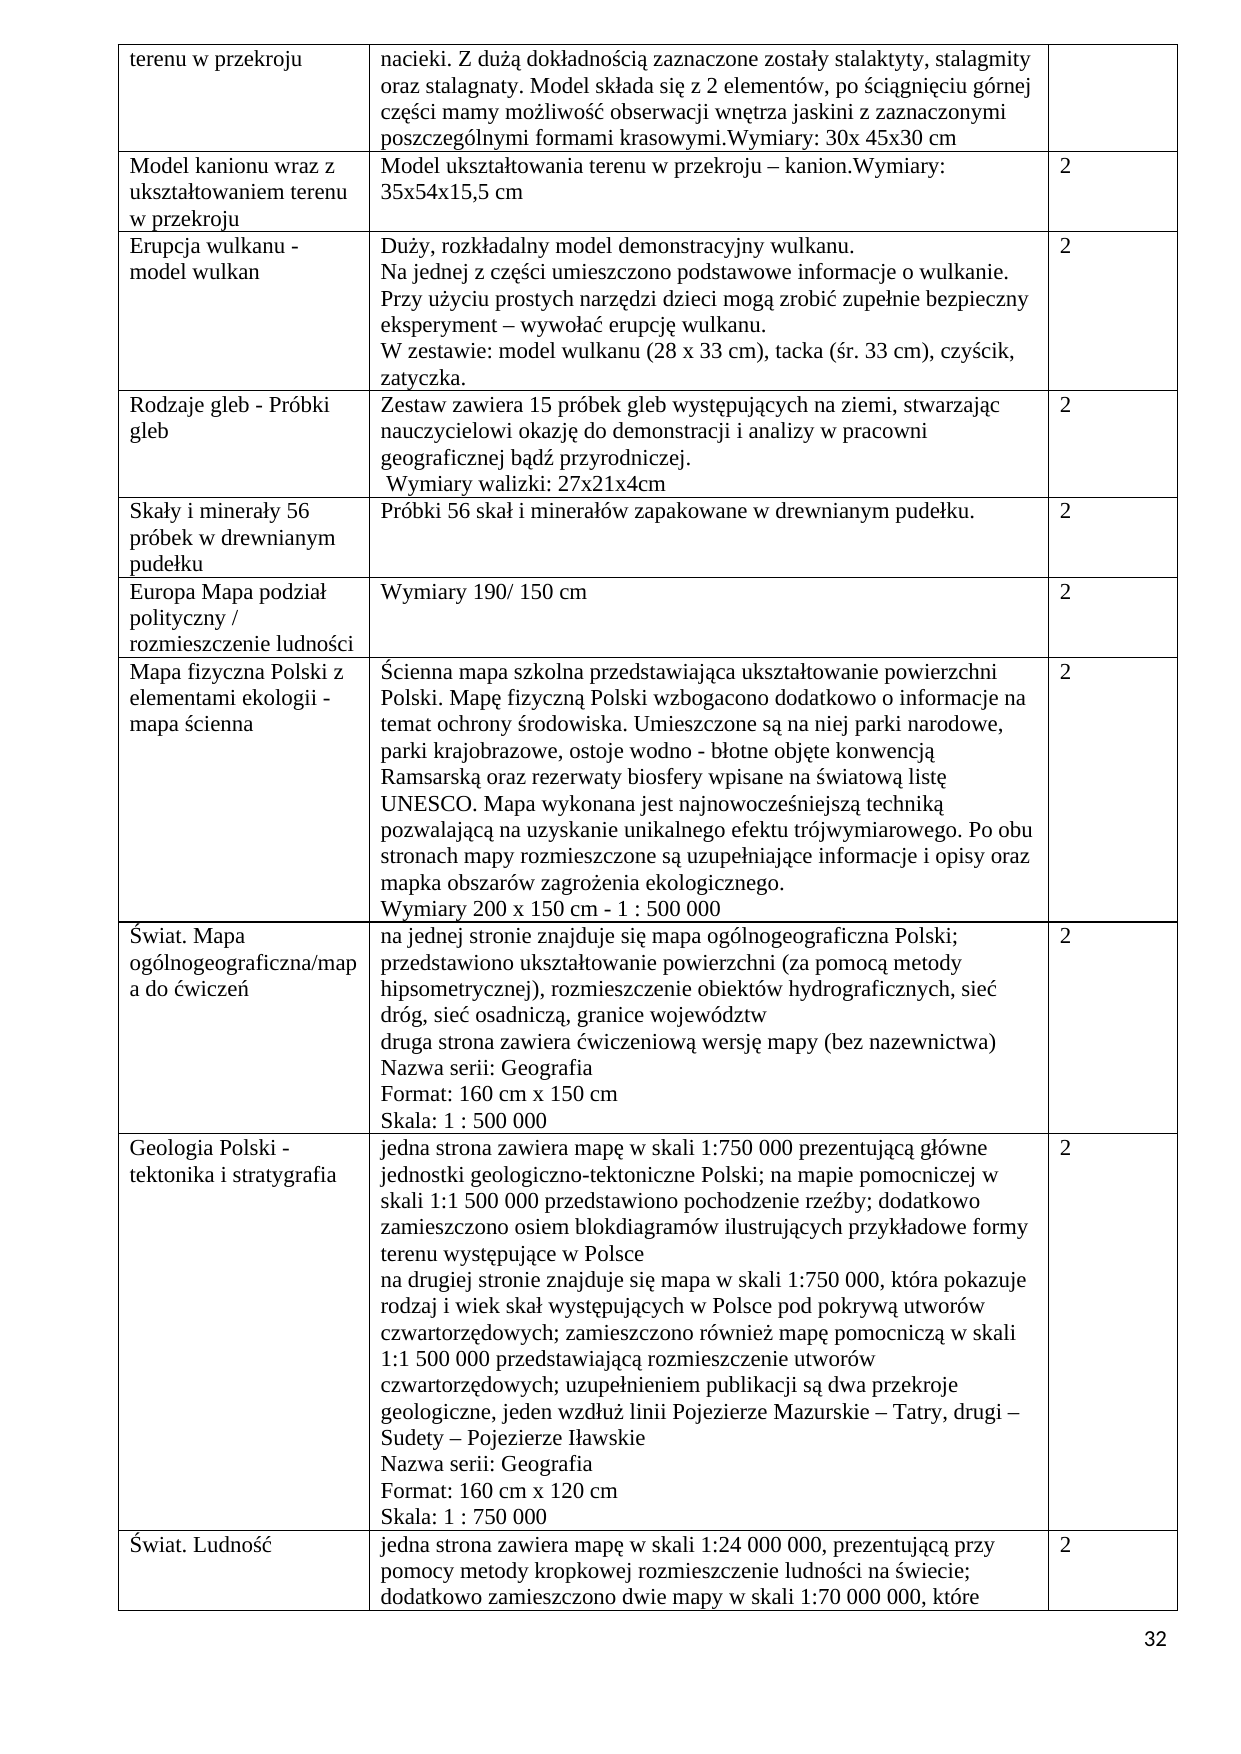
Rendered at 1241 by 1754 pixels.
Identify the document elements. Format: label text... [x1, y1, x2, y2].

table_cell Ścienna mapa szkolna przedstawiająca ukształtowanie powierzchni Polski. Mapę fizyczną Polski wzbogacono dodatkowo o informacje na temat ochrony środowiska. Umieszczone są na niej parki narodowe, parki krajobrazowe, ostoje wodno - błotne objęte konwencją Ramsarską oraz rezerwaty biosfery wpisane na światową listę UNESCO. Mapa wykonana jest najnowocześniejszą techniką pozwalającą na uzyskanie unikalnego efektu trójwymiarowego. Po obu stronach mapy rozmieszczone są uzupełniające informacje i opisy oraz mapka obszarów zagrożenia ekologicznego. Wymiary 200 x 150 cm - 1 : 500 000 [370, 658, 1048, 921]
table_cell 2 [1049, 391, 1177, 497]
table_cell Mapa fizyczna Polski z elementami ekologii - mapa ścienna [119, 658, 369, 921]
table_cell 2 [1049, 232, 1177, 390]
table_cell 2 [1049, 1531, 1177, 1610]
table_cell Skały i minerały 56 próbek w drewnianym pudełku [119, 498, 369, 577]
table_cell Europa Mapa podział polityczny / rozmieszczenie ludności [119, 578, 369, 657]
table_cell 2 [1049, 45, 1177, 151]
table_cell Wymiary 190/ 150 cm [370, 578, 1048, 657]
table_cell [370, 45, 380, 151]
table_cell Erupcja wulkanu - model wulkan [119, 232, 369, 390]
table_cell 2 [1049, 923, 1177, 1133]
table_cell Model ukształtowania terenu w przekroju – kanion.Wymiary: 35x54x15,5 cm [370, 152, 1048, 231]
table_cell Model kanionu wraz z ukształtowaniem terenu w przekroju [119, 152, 369, 231]
table_cell Świat. Mapa ogólnogeograficzna/mapa do ćwiczeń [119, 923, 369, 1133]
table_cell 2 [1049, 578, 1177, 657]
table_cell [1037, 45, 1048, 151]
table_cell Duży, rozkładalny model demonstracyjny wulkanu. Na jednej z części umieszczono podstawowe informacje o wulkanie. Przy użyciu prostych narzędzi dzieci mogą zrobić zupełnie bezpieczny eksperyment – wywołać erupcję wulkanu. W zestawie: model wulkanu (28 x 33 cm), tacka (śr. 33 cm), czyścik, zatyczka. [370, 232, 1048, 390]
table_cell 2 [1049, 658, 1177, 921]
table_cell Geologia Polski - tektonika i stratygrafia [119, 1134, 369, 1529]
table_cell Zestaw zawiera 15 próbek gleb występujących na ziemi, stwarzając nauczycielowi okazję do demonstracji i analizy w pracowni geograficznej bądź przyrodniczej. Wymiary walizki: 27x21x4cm [370, 391, 1048, 497]
table_cell Świat. Ludność [119, 1531, 369, 1610]
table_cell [370, 1531, 1048, 1610]
table_cell 2 [1049, 152, 1177, 231]
table_cell Próbki 56 skał i minerałów zapakowane w drewnianym pudełku. [370, 498, 1048, 577]
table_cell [119, 45, 369, 151]
table_cell Rodzaje gleb - Próbki gleb [119, 391, 369, 497]
table_cell jedna strona zawiera mapę w skali 1:750 000 prezentującą główne jednostki geologiczno-tektoniczne Polski; na mapie pomocniczej w skali 1:1 500 000 przedstawiono pochodzenie rzeźby; dodatkowo zamieszczono osiem blokdiagramów ilustrujących przykładowe formy terenu występujące w Polsce na drugiej stronie znajduje się mapa w skali 1:750 000, która pokazuje rodzaj i wiek skał występujących w Polsce pod pokrywą utworów czwartorzędowych; zamieszczono również mapę pomocniczą w skali 1:1 500 000 przedstawiającą rozmieszczenie utworów czwartorzędowych; uzupełnieniem publikacji są dwa przekroje geologiczne, jeden wzdłuż linii Pojezierze Mazurskie – Tatry, drugi – Sudety – Pojezierze Iławskie Nazwa serii: Geografia Format: 160 cm x 120 cm Skala: 1 : 750 000 [370, 1134, 1048, 1529]
table_cell na jednej stronie znajduje się mapa ogólnogeograficzna Polski; przedstawiono ukształtowanie powierzchni (za pomocą metody hipsometrycznej), rozmieszczenie obiektów hydrograficznych, sieć dróg, sieć osadniczą, granice województw druga strona zawiera ćwiczeniową wersję mapy (bez nazewnictwa) Nazwa serii: Geografia Format: 160 cm x 150 cm Skala: 1 : 500 000 [370, 923, 1048, 1133]
table_cell 2 [1049, 498, 1177, 577]
table_cell 2 [1049, 1134, 1177, 1529]
